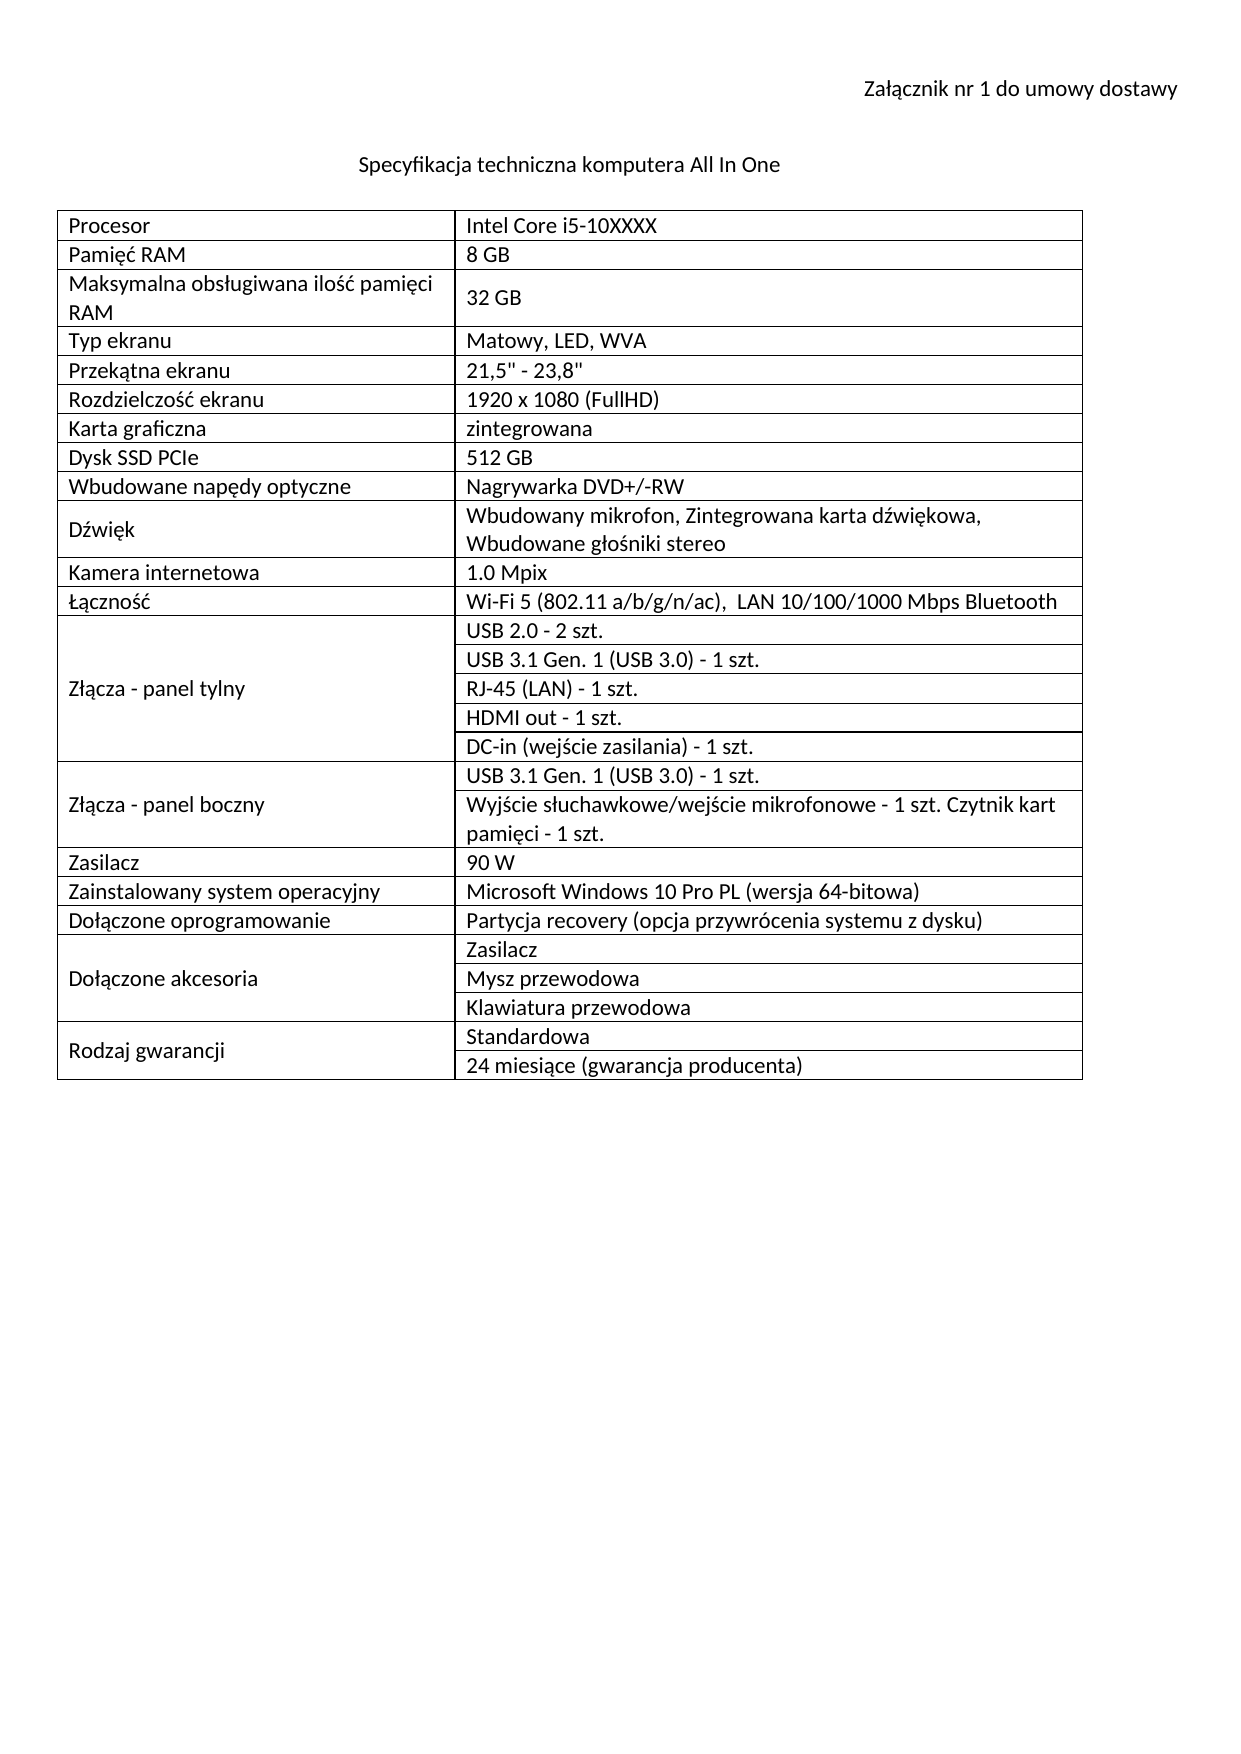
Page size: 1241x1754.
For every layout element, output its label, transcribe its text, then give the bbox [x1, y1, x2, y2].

table_cell Wbudowane napędy optyczne [58, 472, 454, 500]
table_cell Pamięć RAM [58, 241, 454, 268]
table_cell 21,5" - 23,8" [456, 356, 1082, 384]
table_cell Złącza - panel boczny [58, 762, 454, 847]
table_cell Typ ekranu [58, 327, 454, 355]
table_cell 8 GB [456, 241, 1082, 268]
table_cell 512 GB [456, 443, 1082, 471]
table_cell USB 2.0 - 2 szt. [456, 616, 1082, 644]
table_cell Przekątna ekranu [58, 356, 454, 384]
table_cell Zainstalowany system operacyjny [58, 877, 454, 905]
table_cell Dysk SSD PCIe [58, 443, 454, 471]
table_cell Łączność [58, 587, 454, 615]
table_cell USB 3.1 Gen. 1 (USB 3.0) - 1 szt. [456, 762, 1082, 789]
table_cell Wbudowany mikrofon, Zintegrowana karta dźwiękowa, Wbudowane głośniki stereo [456, 501, 1082, 557]
table_cell Klawiatura przewodowa [456, 993, 1082, 1021]
table_header Procesor [58, 211, 454, 239]
text Specyfikacja techniczna komputera All In One [55, 150, 1084, 208]
table_cell Zasilacz [456, 935, 1082, 963]
table_cell Mysz przewodowa [456, 964, 1082, 992]
table_cell Wyjście słuchawkowe/wejście mikrofonowe - 1 szt. Czytnik kart pamięci - 1 szt. [456, 791, 1082, 847]
table_cell 24 miesiące (gwarancja producenta) [456, 1051, 1082, 1079]
table_cell Nagrywarka DVD+/-RW [456, 472, 1082, 500]
table_cell Standardowa [456, 1022, 1082, 1050]
table_cell DC-in (wejście zasilania) - 1 szt. [456, 733, 1082, 761]
table_cell USB 3.1 Gen. 1 (USB 3.0) - 1 szt. [456, 645, 1082, 673]
table_cell Dołączone oprogramowanie [58, 906, 454, 934]
table_cell RJ-45 (LAN) - 1 szt. [456, 674, 1082, 702]
table_cell 1920 x 1080 (FullHD) [456, 385, 1082, 413]
table_cell Maksymalna obsługiwana ilość pamięci RAM [58, 270, 454, 326]
table_cell Karta graficzna [58, 414, 454, 442]
table_cell HDMI out - 1 szt. [456, 704, 1082, 731]
table_cell Microsoft Windows 10 Pro PL (wersja 64-bitowa) [456, 877, 1082, 905]
table_cell Zasilacz [58, 848, 454, 876]
table_cell Partycja recovery (opcja przywrócenia systemu z dysku) [456, 906, 1082, 934]
table_cell Rodzaj gwarancji [58, 1022, 454, 1079]
table_cell Złącza - panel tylny [58, 616, 454, 761]
table_cell Dołączone akcesoria [58, 935, 454, 1021]
table_cell Dźwięk [58, 501, 454, 557]
table_cell Matowy, LED, WVA [456, 327, 1082, 355]
table_cell Kamera internetowa [58, 558, 454, 586]
table_cell 32 GB [456, 270, 1082, 326]
table_cell zintegrowana [456, 414, 1082, 442]
table_cell 1.0 Mpix [456, 558, 1082, 586]
table_header Intel Core i5-10XXXX [456, 211, 1082, 239]
table_cell Wi-Fi 5 (802.11 a/b/g/n/ac), LAN 10/100/1000 Mbps Bluetooth [456, 587, 1082, 615]
table_cell 90 W [456, 848, 1082, 876]
table_cell Rozdzielczość ekranu [58, 385, 454, 413]
